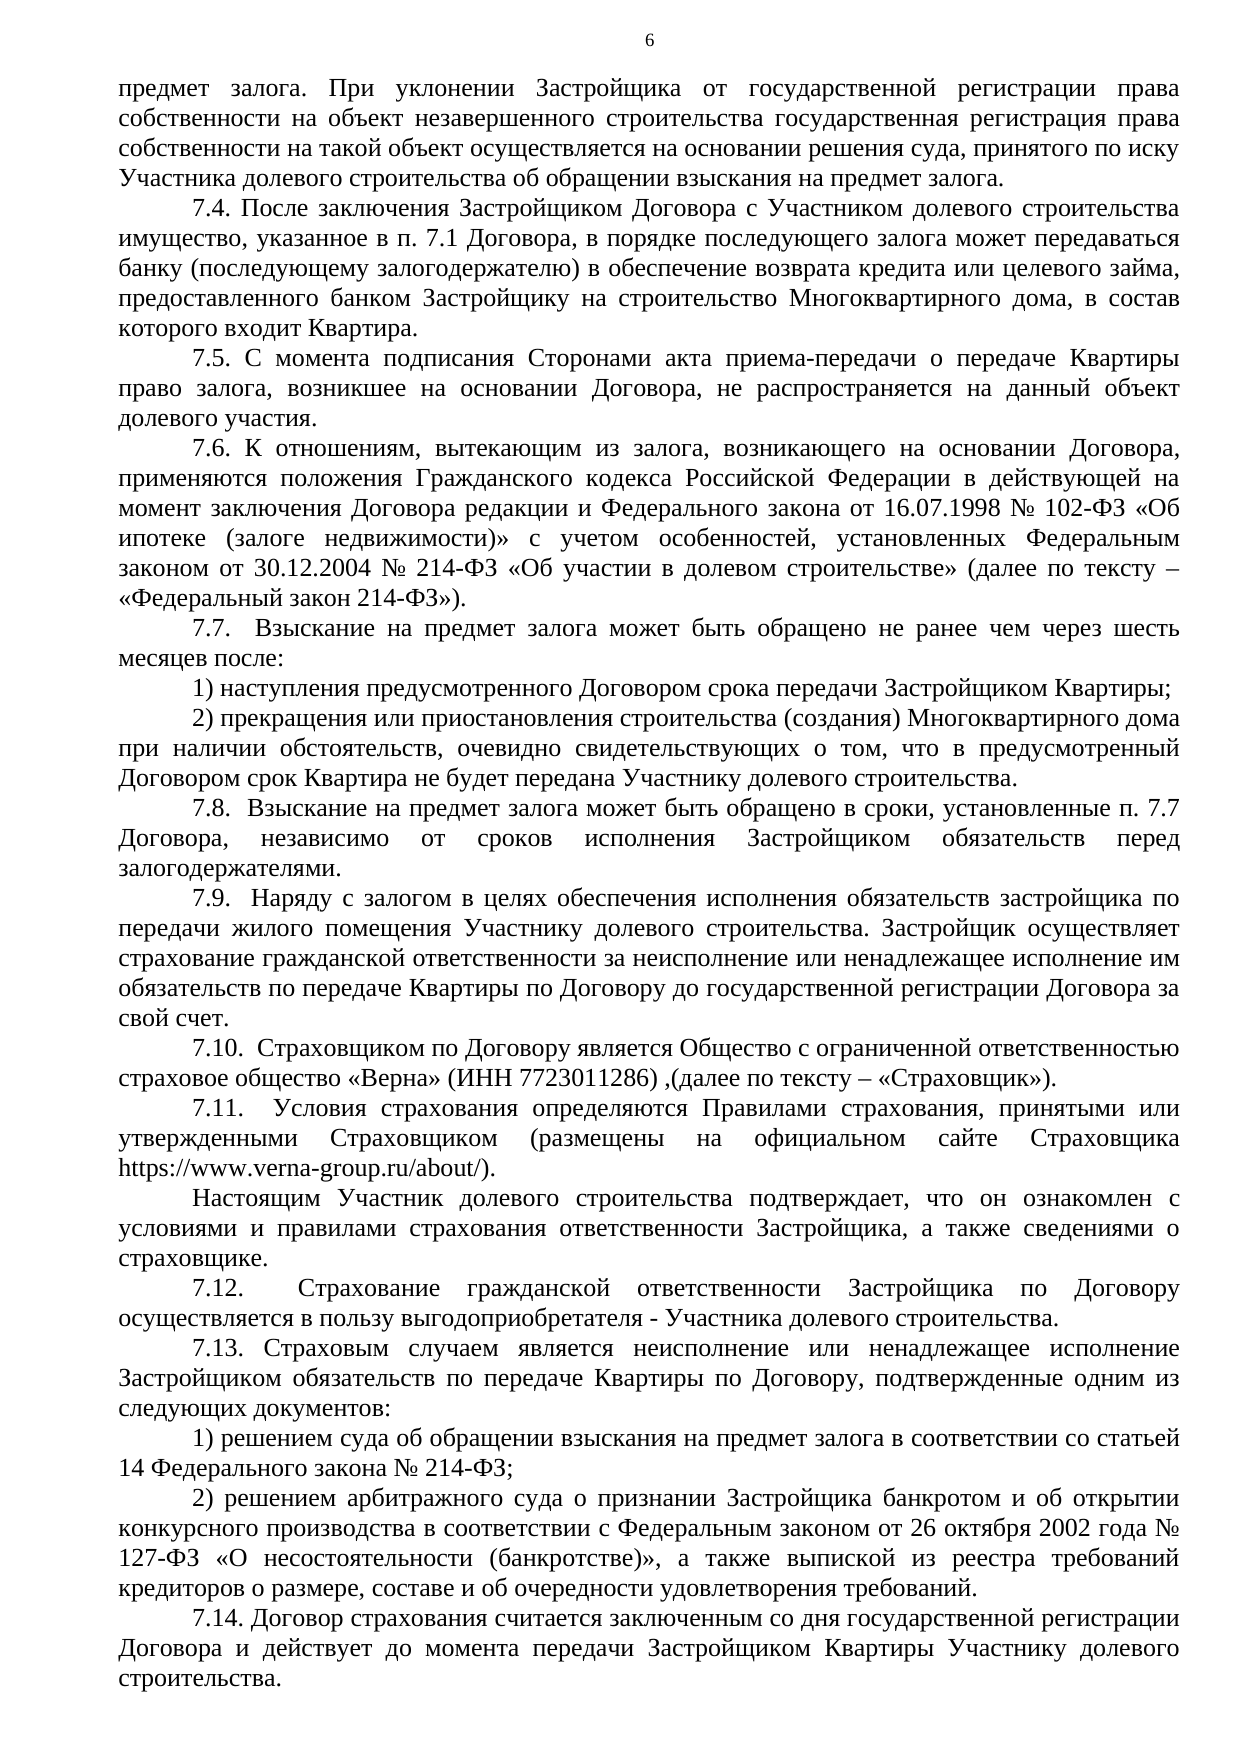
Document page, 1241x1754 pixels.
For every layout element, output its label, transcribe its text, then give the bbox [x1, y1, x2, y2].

text 7.7. Взыскание на предмет залога может быть обращено не ранее чем через шесть месяцев после: [118, 612, 1181, 672]
text 1) решением суда об обращении взыскания на предмет залога в соответствии со статьей 14 Федерального закона № 214-ФЗ; [118, 1422, 1181, 1482]
text 7.10. Страховщиком по Договору является Общество с ограниченной ответственностью страховое общество «Верна» (ИНН 7723011286) ,(далее по тексту – «Страховщик»). [118, 1032, 1181, 1092]
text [118, 72, 1181, 192]
text 7.14. Договор страхования считается заключенным со дня государственной регистрации Договора и действует до момента передачи Застройщиком Квартиры Участнику долевого строительства. [118, 1602, 1181, 1692]
text 1) наступления предусмотренного Договором срока передачи Застройщиком Квартиры; [118, 672, 1181, 702]
text 2) решением арбитражного суда о признании Застройщика банкротом и об открытии конкурсного производства в соответствии с Федеральным законом от 26 октября 2002 года № 127-ФЗ «О несостоятельности (банкротстве)», а также выпиской из реестра требований кредиторов о размере, составе и об очередности удовлетворения требований. [118, 1482, 1181, 1602]
text Настоящим Участник долевого строительства подтверждает, что он ознакомлен с условиями и правилами страхования ответственности Застройщика, а также сведениями о страховщике. [118, 1182, 1181, 1272]
text 7.13. Страховым случаем является неисполнение или ненадлежащее исполнение Застройщиком обязательств по передаче Квартиры по Договору, подтвержденные одним из следующих документов: [118, 1332, 1181, 1422]
text 7.9. Наряду с залогом в целях обеспечения исполнения обязательств застройщика по передачи жилого помещения Участнику долевого строительства. Застройщик осуществляет страхование гражданской ответственности за неисполнение или ненадлежащее исполнение им обязательств по передаче Квартиры по Договору до государственной регистрации Договора за свой счет. [118, 882, 1181, 1032]
text 7.6. К отношениям, вытекающим из залога, возникающего на основании Договора, применяются положения Гражданского кодекса Российской Федерации в действующей на момент заключения Договора редакции и Федерального закона от 16.07.1998 № 102-ФЗ «Об ипотеке (залоге недвижимости)» с учетом особенностей, установленных Федеральным законом от 30.12.2004 № 214-ФЗ «Об участии в долевом строительстве» (далее по тексту – «Федеральный закон 214-ФЗ»). [118, 432, 1181, 612]
text 7.4. После заключения Застройщиком Договора с Участником долевого строительства имущество, указанное в п. 7.1 Договора, в порядке последующего залога может передаваться банку (последующему залогодержателю) в обеспечение возврата кредита или целевого займа, предоставленного банком Застройщику на строительство Многоквартирного дома, в состав которого входит Квартира. [118, 192, 1181, 342]
text 7.11. Условия страхования определяются Правилами страхования, принятыми или утвержденными Страховщиком (размещены на официальном сайте Страховщика https://www.verna-group.ru/about/). [118, 1092, 1181, 1182]
text 7.5. С момента подписания Сторонами акта приема-передачи о передаче Квартиры право залога, возникшее на основании Договора, не распространяется на данный объект долевого участия. [118, 342, 1181, 432]
text 2) прекращения или приостановления строительства (создания) Многоквартирного дома при наличии обстоятельств, очевидно свидетельствующих о том, что в предусмотренный Договором срок Квартира не будет передана Участнику долевого строительства. [118, 702, 1181, 792]
text 7.12. Страхование гражданской ответственности Застройщика по Договору осуществляется в пользу выгодоприобретателя - Участника долевого строительства. [118, 1272, 1181, 1332]
text 7.8. Взыскание на предмет залога может быть обращено в сроки, установленные п. 7.7 Договора, независимо от сроков исполнения Застройщиком обязательств перед залогодержателями. [118, 792, 1181, 882]
